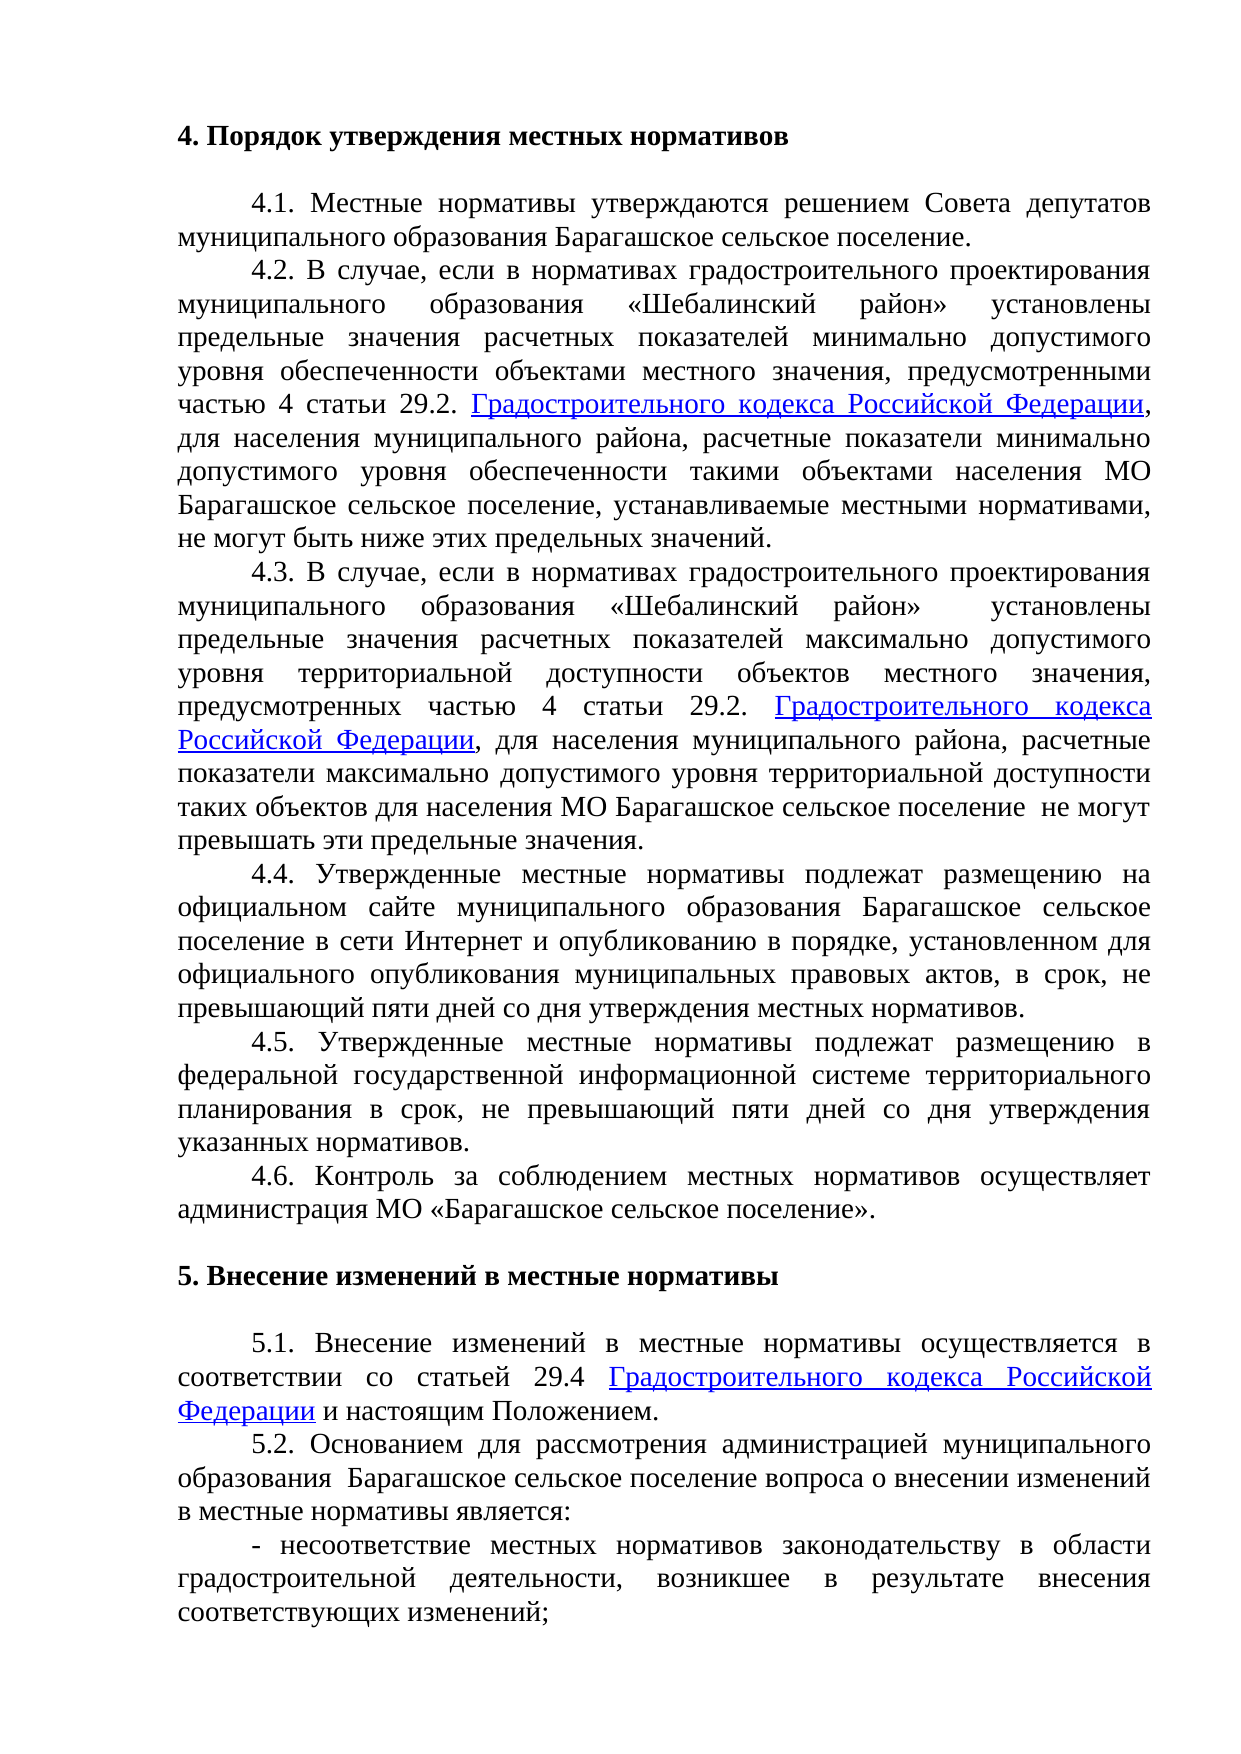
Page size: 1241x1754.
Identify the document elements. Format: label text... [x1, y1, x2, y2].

text 5.2. Основанием для рассмотрения администрацией муниципального образования Барагашское сельское поселение вопроса о внесении изменений в местные нормативы является: [177, 1426, 1152, 1527]
text 4.2. В случае, если в нормативах градостроительного проектирования муниципального образования «Шебалинский район» установлены предельные значения расчетных показателей минимально допустимого уровня обеспеченности объектами местного значения, предусмотренными частью 4 статьи 29.2. Градостроительного кодекса Российской Федерации, для населения муниципального района, расчетные показатели минимально допустимого уровня обеспеченности такими объектами населения МО Барагашское сельское поселение, устанавливаемые местными нормативами, не могут быть ниже этих предельных значений. [177, 252, 1152, 554]
text 5. Внесение изменений в местные нормативы [177, 1258, 1152, 1292]
text 4.3. В случае, если в нормативах градостроительного проектирования муниципального образования «Шебалинский район» установлены предельные значения расчетных показателей максимально допустимого уровня территориальной доступности объектов местного значения, предусмотренных частью 4 статьи 29.2. Градостроительного кодекса Российской Федерации, для населения муниципального района, расчетные показатели максимально допустимого уровня территориальной доступности таких объектов для населения МО Барагашское сельское поселение не могут превышать эти предельные значения. [177, 554, 1152, 856]
text 4. Порядок утверждения местных нормативов [177, 118, 1152, 152]
text 4.6. Контроль за соблюдением местных нормативов осуществляет администрация МО «Барагашское сельское поселение». [177, 1158, 1152, 1225]
text 5.1. Внесение изменений в местные нормативы осуществляется в соответствии со статьей 29.4 Градостроительного кодекса Российской Федерации и настоящим Положением. [177, 1326, 1152, 1426]
text 4.4. Утвержденные местные нормативы подлежат размещению на официальном сайте муниципального образования Барагашское сельское поселение в сети Интернет и опубликованию в порядке, установленном для официального опубликования муниципальных правовых актов, в срок, не превышающий пяти дней со дня утверждения местных нормативов. [177, 856, 1152, 1024]
text - несоответствие местных нормативов законодательству в области градостроительной деятельности, возникшее в результате внесения соответствующих изменений; [177, 1527, 1152, 1627]
text 4.1. Местные нормативы утверждаются решением Совета депутатов муниципального образования Барагашское сельское поселение. [177, 185, 1152, 252]
text 4.5. Утвержденные местные нормативы подлежат размещению в федеральной государственной информационной системе территориального планирования в срок, не превышающий пяти дней со дня утверждения указанных нормативов. [177, 1024, 1152, 1158]
